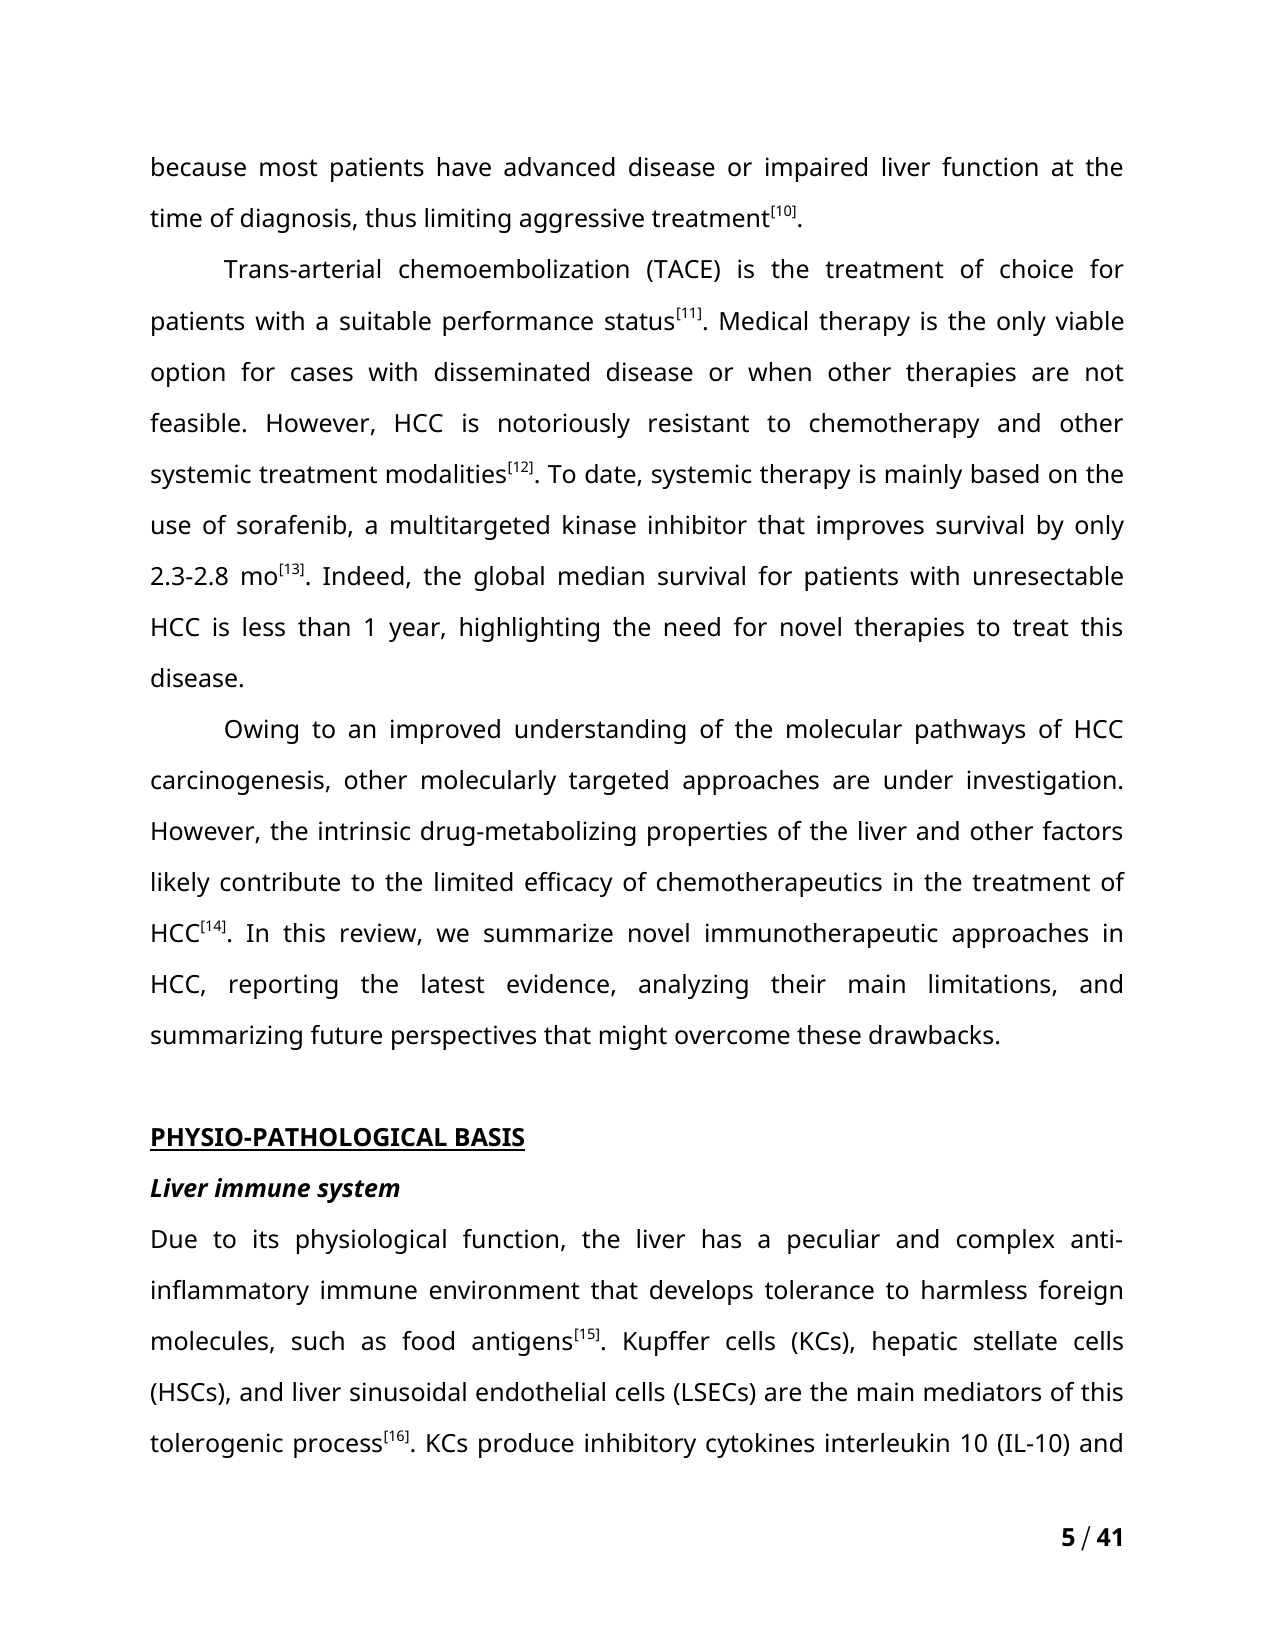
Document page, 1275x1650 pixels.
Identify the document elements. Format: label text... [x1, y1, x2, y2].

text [150, 1222, 1125, 1460]
text Trans-arterial chemoembolization (TACE) is the treatment of choice for patients with a suitable performance status[11]. Medical therapy is the only viable option for cases with disseminated disease or when other therapies are not feasible. However, HCC is notoriously resistant to chemotherapy and other systemic treatment modalities[12]. To date, systemic therapy is mainly based on the use of sorafenib, a multitargeted kinase inhibitor that improves survival by only 2.3-2.8 mo[13]. Indeed, the global median survival for patients with unresectable HCC is less than 1 year, highlighting the need for novel therapies to treat this disease. [150, 252, 1125, 694]
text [150, 150, 1125, 235]
text Liver immune system [150, 1171, 1125, 1205]
text PHYSIO-PATHOLOGICAL BASIS [150, 1120, 1125, 1154]
text Owing to an improved understanding of the molecular pathways of HCC carcinogenesis, other molecularly targeted approaches are under investigation. However, the intrinsic drug-metabolizing properties of the liver and other factors likely contribute to the limited efficacy of chemotherapeutics in the treatment of HCC[14]. In this review, we summarize novel immunotherapeutic approaches in HCC, reporting the latest evidence, analyzing their main limitations, and summarizing future perspectives that might overcome these drawbacks. [150, 711, 1125, 1052]
